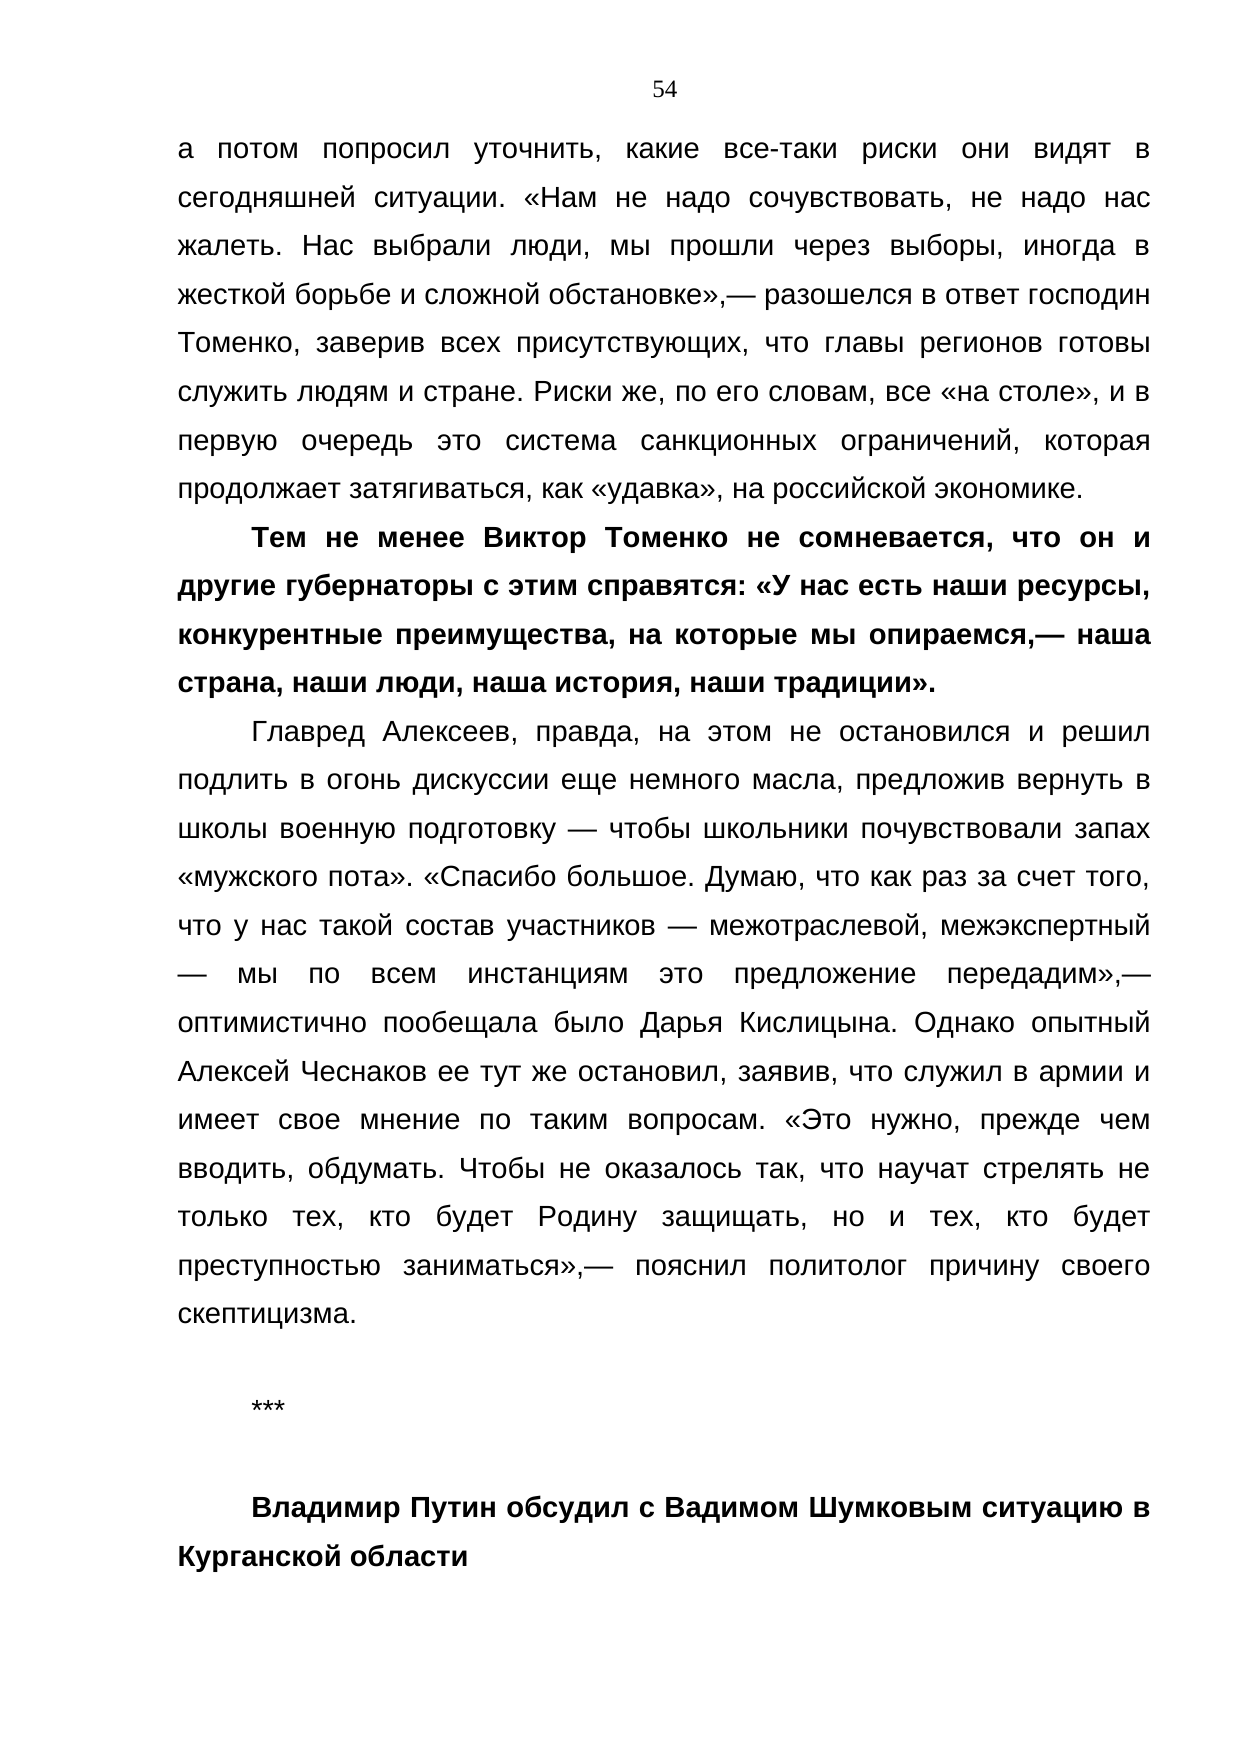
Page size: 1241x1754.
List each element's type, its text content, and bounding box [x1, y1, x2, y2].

text *** [177, 1393, 1152, 1427]
text Тем не менее Виктор Томенко не сомневается, что он и другие губернаторы с этим справятся: «У нас есть наши ресурсы, конкурентные преимущества, на которые мы опираемся,— наша страна, наши люди, наша история, наши традиции». [177, 519, 1152, 699]
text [177, 131, 1152, 504]
text Владимир Путин обсудил с Вадимом Шумковым ситуацию в Курганской области [177, 1490, 1152, 1572]
text Главред Алексеев, правда, на этом не остановился и решил подлить в огонь дискуссии еще немного масла, предложив вернуть в школы военную подготовку — чтобы школьники почувствовали запах «мужского пота». «Спасибо большое. Думаю, что как раз за счет того, что у нас такой состав участников — межотраслевой, межэкспертный — мы по всем инстанциям это предложение передадим»,— оптимистично пообещала было Дарья Кислицына. Однако опытный Алексей Чеснаков ее тут же остановил, заявив, что служил в армии и имеет свое мнение по таким вопросам. «Это нужно, прежде чем вводить, обдумать. Чтобы не оказалось так, что научат стрелять не только тех, кто будет Родину защищать, но и тех, кто будет преступностью заниматься»,— пояснил политолог причину своего скептицизма. [177, 714, 1152, 1330]
